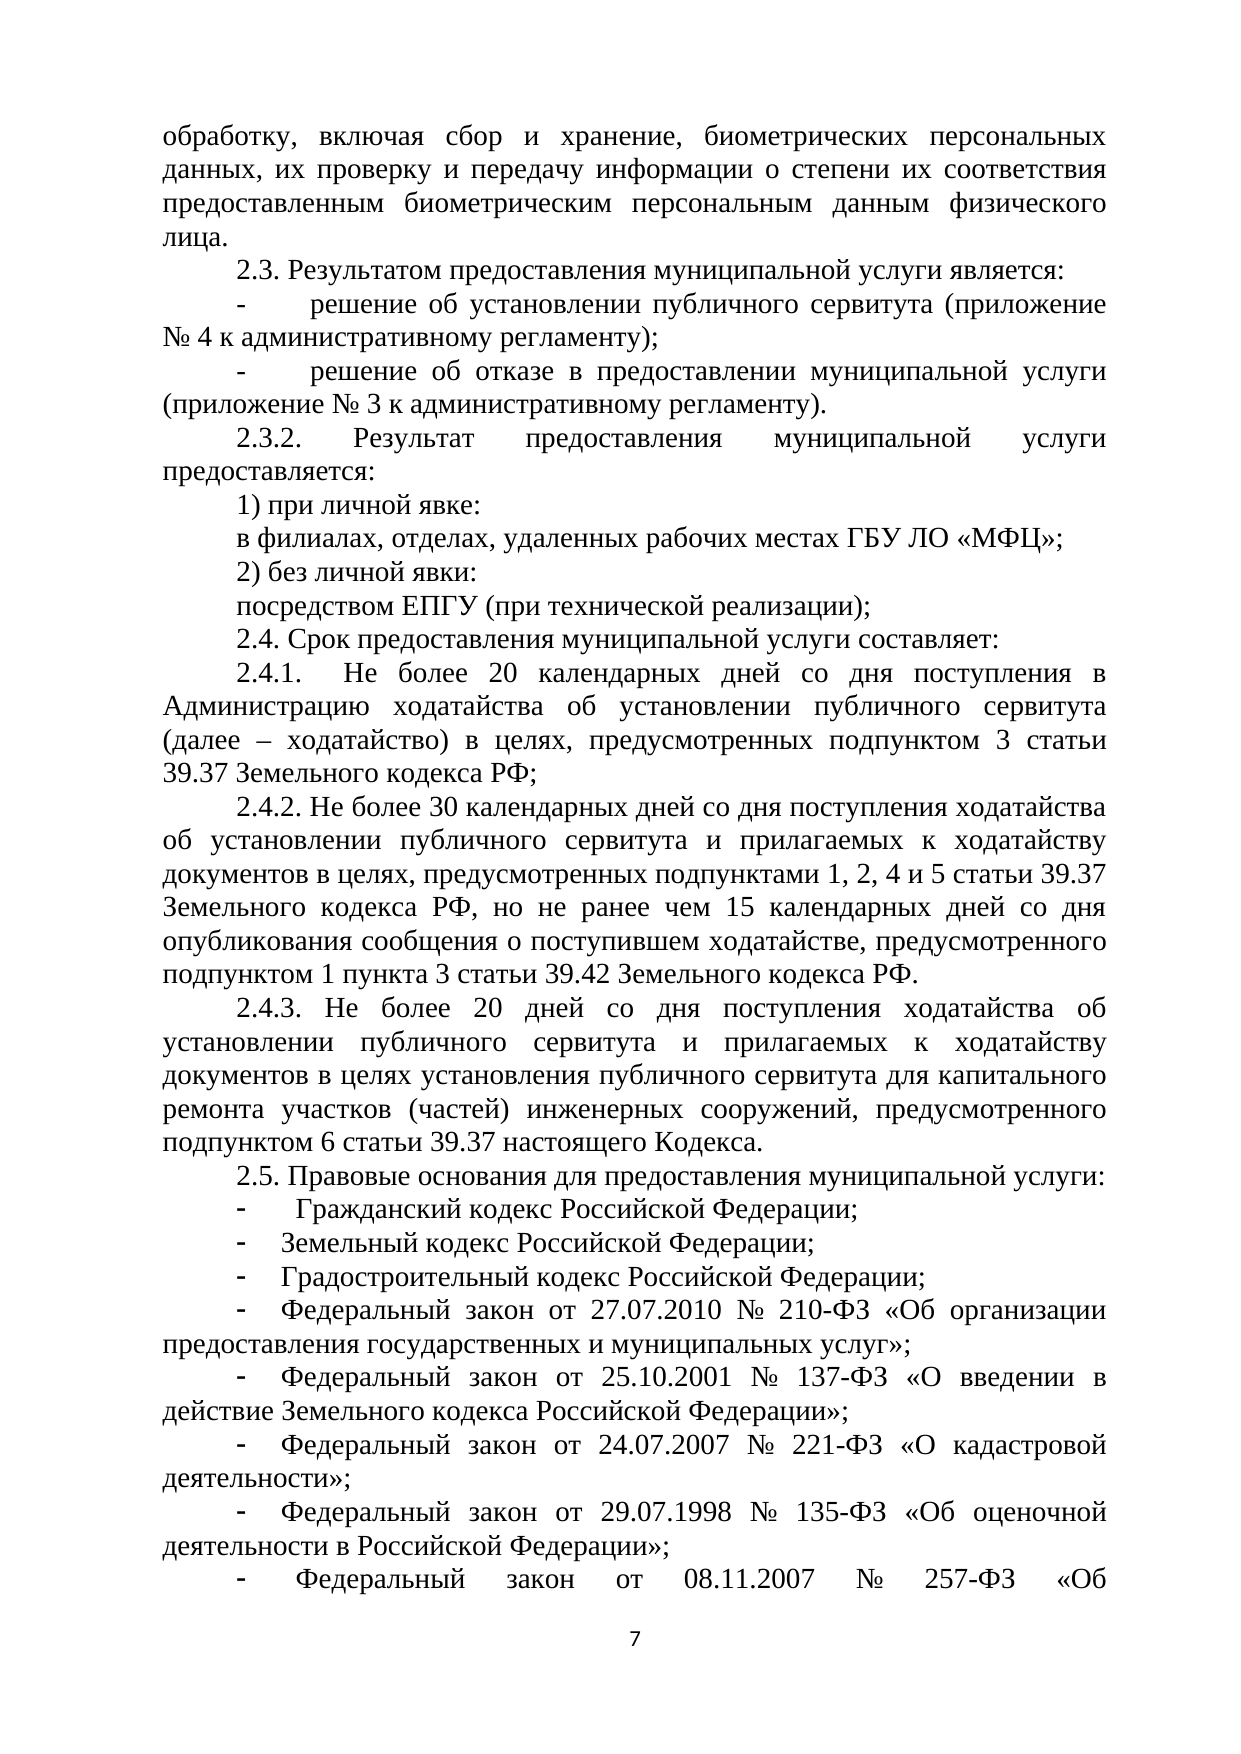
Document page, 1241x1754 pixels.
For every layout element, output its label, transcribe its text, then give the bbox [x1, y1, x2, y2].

list Федеральный закон от 24.07.2007 № 221-ФЗ «О кадастровой деятельности»; [162, 1427, 1107, 1494]
list Федеральный закон от 25.10.2001 № 137-ФЗ «О введении в действие Земельного кодекса Российской Федерации»; [162, 1359, 1107, 1427]
list Земельный кодекс Российской Федерации; [162, 1225, 1107, 1259]
list Градостроительный кодекс Российской Федерации; [162, 1259, 1107, 1292]
list Федеральный закон от 27.07.2010 № 210-ФЗ «Об организации предоставления государственных и муниципальных услуг»; [162, 1292, 1107, 1359]
text 2.4. Срок предоставления муниципальной услуги составляет: [162, 621, 1107, 655]
text в филиалах, отделах, удаленных рабочих местах ГБУ ЛО «МФЦ»; [162, 521, 1107, 554]
text 2.5. Правовые основания для предоставления муниципальной услуги: [162, 1158, 1107, 1191]
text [162, 118, 1107, 252]
text 1) при личной явке: [162, 487, 1107, 521]
text 2.4.2. Не более 30 календарных дней со дня поступления ходатайства об установлении публичного сервитута и прилагаемых к ходатайству документов в целях, предусмотренных подпунктами 1, 2, 4 и 5 статьи 39.37 Земельного кодекса РФ, но не ранее чем 15 календарных дней со дня опубликования сообщения о поступившем ходатайстве, предусмотренного подпунктом 1 пункта 3 статьи 39.42 Земельного кодекса РФ. [162, 789, 1107, 990]
text посредством ЕПГУ (при технической реализации); [162, 588, 1107, 621]
text - решение об отказе в предоставлении муниципальной услуги (приложение № 3 к административному регламенту). [162, 353, 1107, 420]
list Гражданский кодекс Российской Федерации; [162, 1191, 1107, 1225]
list Федеральный закон от 29.07.1998 № 135-ФЗ «Об оценочной деятельности в Российской Федерации»; [162, 1494, 1107, 1561]
text 2.4.3. Не более 20 дней со дня поступления ходатайства об установлении публичного сервитута и прилагаемых к ходатайству документов в целях установления публичного сервитута для капитального ремонта участков (частей) инженерных сооружений, предусмотренного подпунктом 6 статьи 39.37 настоящего Кодекса. [162, 990, 1107, 1158]
text 2.4.1. Не более 20 календарных дней со дня поступления в Администрацию ходатайства об установлении публичного сервитута (далее – ходатайство) в целях, предусмотренных подпунктом 3 статьи 39.37 Земельного кодекса РФ; [162, 655, 1107, 789]
text 2) без личной явки: [162, 554, 1107, 588]
text 2.3. Результатом предоставления муниципальной услуги является: [162, 252, 1107, 286]
text - решение об установлении публичного сервитута (приложение № 4 к административному регламенту); [162, 286, 1107, 353]
text 2.3.2. Результат предоставления муниципальной услуги предоставляется: [162, 420, 1107, 487]
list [162, 1561, 1107, 1595]
